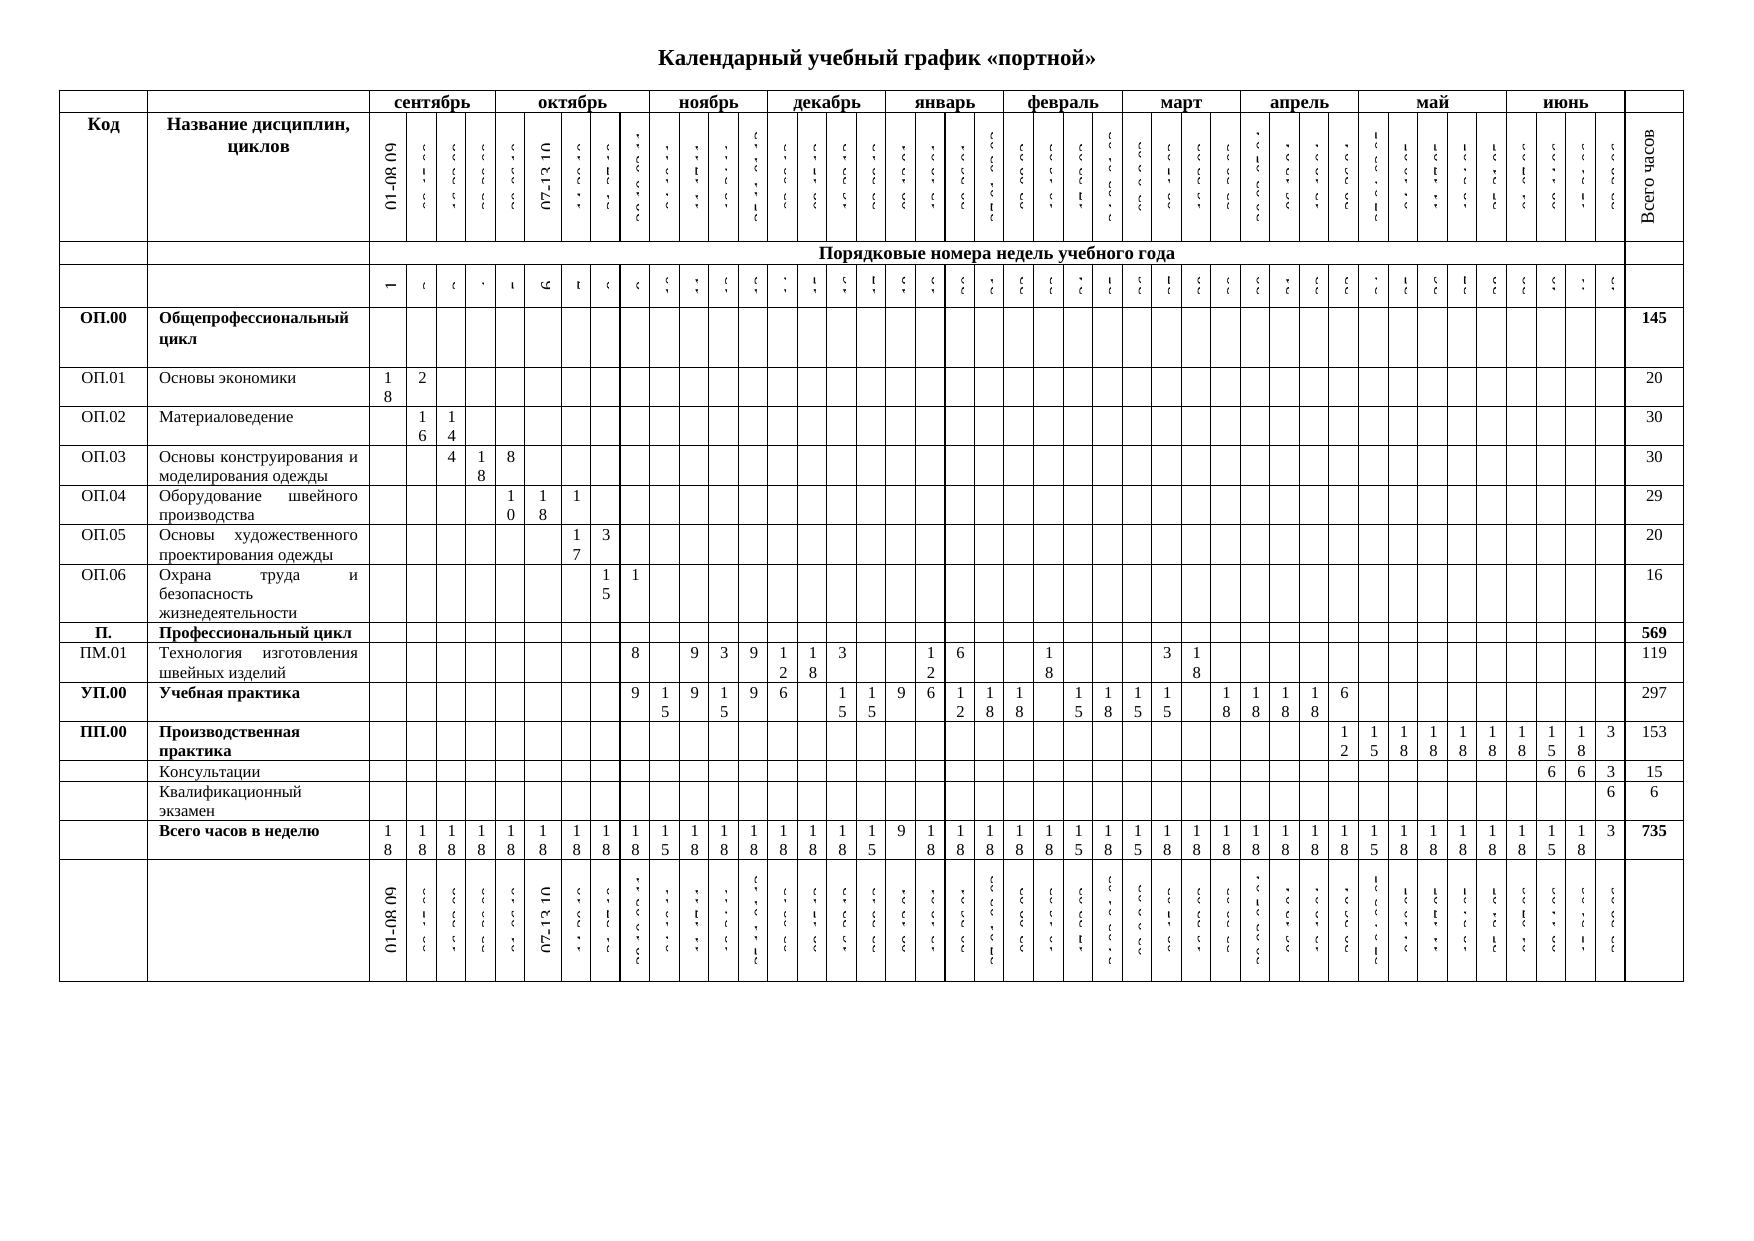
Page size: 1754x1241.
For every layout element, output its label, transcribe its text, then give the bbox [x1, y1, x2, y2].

table_cell 08-14.06 [1537, 860, 1565, 981]
table_cell [1389, 643, 1417, 682]
table_cell [798, 407, 826, 445]
table_cell 38 [1477, 265, 1506, 307]
table_cell [1064, 722, 1092, 760]
table_cell [525, 722, 561, 760]
table_cell 24 [1064, 265, 1092, 307]
table_cell [60, 821, 147, 859]
table_cell 6 [1566, 761, 1595, 781]
table_cell [591, 761, 619, 781]
table_cell 31 [1270, 265, 1299, 307]
table_cell 01-06.10 [496, 860, 524, 981]
table_cell [1004, 782, 1033, 820]
table_cell [739, 761, 767, 781]
table_cell [1389, 623, 1417, 642]
table_cell [1270, 308, 1299, 367]
table_cell 16 [1626, 565, 1683, 622]
table_cell [1566, 683, 1595, 721]
table_cell [768, 308, 797, 367]
table_cell [1004, 643, 1033, 682]
table_cell [1418, 407, 1447, 445]
table_cell [650, 761, 679, 781]
table_cell 8 [591, 265, 619, 307]
table_cell 18 [709, 821, 738, 859]
table_cell [370, 486, 406, 524]
table_cell [1241, 446, 1269, 485]
table_cell [1093, 407, 1122, 445]
table_cell [709, 525, 738, 563]
table_cell [466, 407, 495, 445]
table_cell [562, 407, 590, 445]
table_cell 18 [466, 446, 495, 485]
table_cell [1182, 486, 1210, 524]
table_cell [1359, 623, 1388, 642]
table_cell 09-12.01 [886, 113, 915, 241]
table_cell 12 [946, 683, 974, 721]
table_cell 23-29.03 [1211, 860, 1240, 981]
table_cell [621, 623, 649, 642]
table_cell [1418, 308, 1447, 367]
table_cell 18 [680, 821, 708, 859]
table_cell [1093, 565, 1122, 622]
table_cell 07-13.10 [525, 113, 561, 241]
table_cell [1596, 368, 1624, 406]
table_cell Учебная практика [148, 683, 369, 721]
table_cell 27.04-03.05 [1359, 113, 1388, 241]
table_cell 18 [1004, 683, 1033, 721]
table_cell [768, 623, 797, 642]
table_cell 6 [946, 643, 974, 682]
table_cell 4 [466, 265, 495, 307]
table_cell 9 [739, 683, 767, 721]
table_cell [1507, 782, 1536, 820]
table_cell [709, 368, 738, 406]
table_cell [650, 308, 679, 367]
table_cell 18 [886, 265, 915, 307]
table_cell 23-29.12 [857, 860, 885, 981]
table_cell [1566, 623, 1595, 642]
table_cell 15 [650, 683, 679, 721]
table_cell [650, 623, 679, 642]
table_cell 01-07.06 [1507, 113, 1536, 241]
table_cell 34 [1359, 265, 1388, 307]
table_cell [1241, 761, 1269, 781]
table_cell [1329, 761, 1358, 781]
table_cell [407, 565, 436, 622]
table_cell [798, 683, 826, 721]
table_cell 18-24.05 [1448, 860, 1476, 981]
table_cell [1329, 623, 1358, 642]
table_cell [1300, 486, 1328, 524]
table_cell [680, 782, 708, 820]
table_cell 569 [1626, 623, 1683, 642]
table_cell [407, 683, 436, 721]
table_cell [1596, 446, 1624, 485]
table_cell 18 [1448, 722, 1476, 760]
table_cell 23-29.09 [466, 113, 495, 241]
table_cell [1270, 565, 1299, 622]
table_cell [975, 623, 1003, 642]
table_cell [1270, 525, 1299, 563]
table_cell [886, 623, 915, 642]
table_cell [709, 782, 738, 820]
table_cell [1389, 368, 1417, 406]
table_cell [1241, 407, 1269, 445]
table_cell [437, 308, 465, 367]
table_cell [407, 722, 436, 760]
table_cell Название дисциплин, циклов [148, 113, 369, 241]
table_cell 28 [1182, 265, 1210, 307]
table_cell [1389, 308, 1417, 367]
table_cell [1389, 782, 1417, 820]
table_cell [1182, 407, 1210, 445]
table_cell [370, 643, 406, 682]
table_cell [407, 308, 436, 367]
table_header декабрь [768, 91, 885, 112]
table_cell 18-24.05 [1448, 113, 1476, 241]
table_cell [1211, 525, 1240, 563]
table_cell 27.04-03.05 [1359, 860, 1388, 981]
table_cell 18 [1241, 821, 1269, 859]
table_cell 04-10.05 [1389, 113, 1417, 241]
table_cell [1093, 446, 1122, 485]
table_cell [591, 486, 619, 524]
table_cell 18 [1093, 683, 1122, 721]
table_cell 04-10.11 [650, 113, 679, 241]
table_cell [650, 782, 679, 820]
table_cell [621, 407, 649, 445]
table_cell [370, 782, 406, 820]
table_cell [370, 446, 406, 485]
table_cell [1182, 565, 1210, 622]
table_cell [1477, 683, 1506, 721]
table_cell [946, 308, 974, 367]
table_cell [591, 368, 619, 406]
table_cell [1566, 782, 1595, 820]
table_cell 6 [1329, 683, 1358, 721]
table_cell 16-22.12 [827, 113, 856, 241]
table_cell [1152, 782, 1181, 820]
table_cell 8 [621, 643, 649, 682]
table_cell [1329, 446, 1358, 485]
table_cell 6 [916, 683, 944, 721]
table_cell 13-19.04 [1300, 113, 1328, 241]
table_cell [591, 722, 619, 760]
table_cell 735 [1626, 821, 1683, 859]
table_cell [1182, 683, 1210, 721]
table_cell [1211, 407, 1240, 445]
table_cell [798, 525, 826, 563]
table_cell [768, 486, 797, 524]
table_cell [407, 761, 436, 781]
table_cell [827, 486, 856, 524]
table_cell [1211, 368, 1240, 406]
table_cell [1596, 643, 1624, 682]
table_cell 20 [946, 265, 974, 307]
table_cell [1596, 308, 1624, 367]
table_cell 6 [1626, 782, 1683, 820]
table_cell [1064, 782, 1092, 820]
table_cell [975, 446, 1003, 485]
table_cell 16-22.03 [1182, 113, 1210, 241]
table_cell 08-14.06 [1537, 113, 1565, 241]
table_cell 21 [975, 265, 1003, 307]
table_cell ОП.00 [60, 308, 147, 367]
table_cell [591, 407, 619, 445]
table_cell 18 [466, 821, 495, 859]
table_cell [1300, 643, 1328, 682]
table_cell [1418, 446, 1447, 485]
table_cell [496, 565, 524, 622]
table_cell 15 [1359, 821, 1388, 859]
table_cell [1596, 683, 1624, 721]
table_cell 14-20.10 [562, 860, 590, 981]
table_cell 18 [975, 821, 1003, 859]
table_cell [1182, 525, 1210, 563]
table_cell [1507, 623, 1536, 642]
table_cell Основы художественного проектирования одежды [148, 525, 369, 563]
table_cell 24.02-01.03 [1093, 860, 1122, 981]
table_cell 18 [525, 486, 561, 524]
table_cell [1596, 407, 1624, 445]
table_cell [437, 683, 465, 721]
table_cell 27 [1152, 265, 1181, 307]
table_cell [1123, 782, 1151, 820]
table_cell [1448, 565, 1476, 622]
table_cell 15 [1359, 722, 1388, 760]
table_cell Общепрофессиональный цикл [148, 308, 369, 367]
table_cell 17 [562, 525, 590, 563]
table_cell [148, 860, 369, 981]
table_cell [739, 565, 767, 622]
table_cell [621, 525, 649, 563]
table_cell [1329, 308, 1358, 367]
table_cell [562, 722, 590, 760]
table_cell [1182, 722, 1210, 760]
table_header апрель [1241, 91, 1358, 112]
table_cell [709, 446, 738, 485]
table_cell [1507, 525, 1536, 563]
table_cell 15 [650, 821, 679, 859]
table_cell 21-27.10 [591, 860, 619, 981]
table_cell УП.00 [60, 683, 147, 721]
table_cell 2 [407, 368, 436, 406]
table_cell [975, 565, 1003, 622]
table_cell [466, 782, 495, 820]
table_cell [827, 722, 856, 760]
table_cell 4 [437, 446, 465, 485]
table_cell 15 [1123, 683, 1151, 721]
table_cell 297 [1626, 683, 1683, 721]
table_cell [1152, 525, 1181, 563]
table_cell 15 [857, 821, 885, 859]
table_cell 2 [407, 265, 436, 307]
table_cell [1596, 565, 1624, 622]
table_cell [407, 623, 436, 642]
table_cell 10 [650, 265, 679, 307]
table_cell Всего часов [1626, 113, 1683, 241]
table_cell [60, 860, 147, 981]
table_cell [1034, 782, 1063, 820]
table_cell ОП.06 [60, 565, 147, 622]
table_cell [148, 242, 369, 263]
table_cell 18 [1241, 683, 1269, 721]
table_cell 11-17.11 [680, 113, 708, 241]
table_cell [1537, 782, 1565, 820]
table_cell [916, 486, 944, 524]
table_cell [1270, 486, 1299, 524]
table_cell 18 [407, 821, 436, 859]
table_cell [1477, 486, 1506, 524]
table_cell [496, 722, 524, 760]
table_cell [1537, 308, 1565, 367]
table_cell [680, 446, 708, 485]
table_cell 119 [1626, 643, 1683, 682]
table_cell [1418, 761, 1447, 781]
table_cell [1300, 525, 1328, 563]
table_cell Всего часов в неделю [148, 821, 369, 859]
table_cell [739, 722, 767, 760]
table_cell [466, 722, 495, 760]
table_cell [1448, 623, 1476, 642]
table_cell [496, 407, 524, 445]
table_cell 18 [739, 821, 767, 859]
table_cell [1034, 446, 1063, 485]
table_cell 14 [437, 407, 465, 445]
table_cell [857, 525, 885, 563]
table_cell [466, 683, 495, 721]
table_cell 04-10.11 [650, 860, 679, 981]
table_cell [407, 782, 436, 820]
table_cell [1448, 308, 1476, 367]
table_cell [1537, 368, 1565, 406]
table_cell ОП.03 [60, 446, 147, 485]
table_cell [1152, 308, 1181, 367]
table_cell 21-27.10 [591, 113, 619, 241]
table_cell 22 [1004, 265, 1033, 307]
table_cell [680, 308, 708, 367]
table_cell [1123, 407, 1151, 445]
table_cell [1477, 623, 1506, 642]
table_cell [709, 722, 738, 760]
table_cell [1211, 486, 1240, 524]
table_cell 20 [1626, 525, 1683, 563]
table_cell [886, 761, 915, 781]
table_cell [148, 265, 369, 307]
table_cell 13-19.01 [916, 860, 944, 981]
table_cell 13 [739, 265, 767, 307]
table_cell [650, 643, 679, 682]
table_cell [680, 623, 708, 642]
table_cell [1537, 623, 1565, 642]
table_cell [1123, 623, 1151, 642]
table_cell 41 [1566, 265, 1595, 307]
table_cell [1448, 446, 1476, 485]
table_cell [1448, 683, 1476, 721]
table_cell Консультации [148, 761, 369, 781]
table_cell 15 [1123, 821, 1151, 859]
table_cell [739, 525, 767, 563]
table_cell 06-12.04 [1270, 860, 1299, 981]
table_cell [1034, 623, 1063, 642]
table_cell Основы конструирования и моделирования одежды [148, 446, 369, 485]
table_cell [1300, 446, 1328, 485]
table_cell [1211, 782, 1240, 820]
table_cell [370, 761, 406, 781]
table_cell [975, 722, 1003, 760]
table_cell 9 [886, 683, 915, 721]
table_cell [946, 782, 974, 820]
table_cell [857, 761, 885, 781]
table_cell [1123, 486, 1151, 524]
table_cell 15 [591, 565, 619, 622]
table_cell [621, 722, 649, 760]
table_cell [370, 308, 406, 367]
table_cell [886, 643, 915, 682]
table_cell 30-06.10 [496, 113, 524, 241]
table_cell 6 [768, 683, 797, 721]
table_cell [1477, 308, 1506, 367]
table_cell 18 [437, 821, 465, 859]
table_cell 40 [1537, 265, 1565, 307]
table_cell Материаловедение [148, 407, 369, 445]
text Календарный учебный график «портной» [118, 44, 1636, 71]
table_cell 36 [1418, 265, 1447, 307]
table_cell 25-31.05 [1477, 860, 1506, 981]
table_cell [1448, 368, 1476, 406]
table_cell [946, 486, 974, 524]
table_cell [370, 407, 406, 445]
table_cell [1034, 308, 1063, 367]
table_cell 39 [1507, 265, 1536, 307]
table_cell [525, 683, 561, 721]
table_cell [709, 761, 738, 781]
table_cell [1004, 446, 1033, 485]
table_cell [768, 722, 797, 760]
table_cell [1329, 368, 1358, 406]
table_cell [496, 368, 524, 406]
table_cell 02-0.8.03 [1123, 860, 1151, 981]
table_cell [1241, 565, 1269, 622]
table_cell 18 [525, 821, 561, 859]
table_cell 3 [827, 643, 856, 682]
table_cell [768, 446, 797, 485]
table_cell 9 [680, 683, 708, 721]
table_cell 09-15.12 [798, 860, 826, 981]
table_cell [1507, 446, 1536, 485]
table_cell [562, 623, 590, 642]
table_cell 18 [1300, 683, 1328, 721]
table_cell [1034, 683, 1063, 721]
table_cell 06-12.04 [1270, 113, 1299, 241]
table_cell 09-15.12 [798, 113, 826, 241]
table_cell 18 [1152, 821, 1181, 859]
table_cell [798, 308, 826, 367]
table_cell [768, 761, 797, 781]
table_cell 02-0.8.03 [1123, 113, 1151, 241]
table_cell [437, 565, 465, 622]
table_cell [1034, 407, 1063, 445]
table_cell [946, 565, 974, 622]
table_cell 30.03-05.04 [1241, 860, 1269, 981]
table_cell 18 [798, 643, 826, 682]
table_cell [827, 782, 856, 820]
table_cell 13-19.04 [1300, 860, 1328, 981]
table_cell [1448, 782, 1476, 820]
table_cell [975, 761, 1003, 781]
table_cell 09-15.03 [1152, 113, 1181, 241]
table_cell 15 [1537, 821, 1565, 859]
table_cell 30 [1626, 407, 1683, 445]
table_cell 24.02-01.03 [1093, 113, 1122, 241]
table_cell [916, 407, 944, 445]
table_cell [916, 446, 944, 485]
table_cell [1064, 623, 1092, 642]
table_cell [1389, 761, 1417, 781]
table_cell 18 [496, 821, 524, 859]
table_cell 04-10.05 [1389, 860, 1417, 981]
table_cell 18 [1566, 821, 1595, 859]
table_cell [621, 761, 649, 781]
table_cell 23 [1034, 265, 1063, 307]
table_cell [437, 782, 465, 820]
table_cell [1626, 860, 1683, 981]
table_cell [975, 486, 1003, 524]
table_cell ОП.04 [60, 486, 147, 524]
table_cell [1448, 486, 1476, 524]
table_cell [1359, 525, 1388, 563]
table_cell 18 [1389, 821, 1417, 859]
table_cell 30.03-05.04 [1241, 113, 1269, 241]
table_cell [621, 486, 649, 524]
table_cell [739, 782, 767, 820]
table_cell 3 [1596, 761, 1624, 781]
table_cell [1152, 565, 1181, 622]
table_cell [1359, 407, 1388, 445]
table_cell [827, 623, 856, 642]
table_cell 29 [1626, 486, 1683, 524]
table_cell [798, 486, 826, 524]
table_cell 07-13.10 [525, 860, 561, 981]
table_cell [1477, 643, 1506, 682]
table_cell [650, 486, 679, 524]
table_cell [768, 565, 797, 622]
table_cell 9 [680, 643, 708, 682]
table_cell [857, 368, 885, 406]
table_cell 12 [916, 643, 944, 682]
table_cell [496, 525, 524, 563]
table_cell 27.01-02.02 [975, 113, 1003, 241]
table_cell [1477, 565, 1506, 622]
table_cell [680, 761, 708, 781]
table_cell [680, 368, 708, 406]
table_cell [1300, 407, 1328, 445]
table_cell [1064, 308, 1092, 367]
table_cell [496, 683, 524, 721]
table_cell [407, 643, 436, 682]
table_cell [650, 565, 679, 622]
table_cell [525, 623, 561, 642]
table_cell 18-24.11 [709, 860, 738, 981]
table_cell [739, 407, 767, 445]
table_cell [1004, 761, 1033, 781]
table_cell [1418, 486, 1447, 524]
table_cell 22-28.06 [1596, 860, 1624, 981]
table_cell ОП.01 [60, 368, 147, 406]
table_cell [1123, 446, 1151, 485]
table_cell [946, 368, 974, 406]
table_cell [1093, 782, 1122, 820]
table_cell [525, 643, 561, 682]
table_cell [680, 486, 708, 524]
table_cell Оборудование швейного производства [148, 486, 369, 524]
table_cell [1418, 565, 1447, 622]
table_cell 20-26.01 [946, 113, 974, 241]
table_cell [1241, 782, 1269, 820]
table_cell [562, 308, 590, 367]
table_cell [975, 525, 1003, 563]
table_cell 3 [1152, 643, 1181, 682]
table_header [60, 91, 147, 112]
table_cell 18 [1418, 821, 1447, 859]
table_cell 16-22.09 [437, 860, 465, 981]
table_cell 1 [621, 565, 649, 622]
table_cell [1152, 446, 1181, 485]
table_cell [1211, 643, 1240, 682]
table_cell [525, 782, 561, 820]
table_cell [680, 407, 708, 445]
table_cell 17-23.02 [1064, 860, 1092, 981]
table_cell [466, 308, 495, 367]
table_cell [1211, 623, 1240, 642]
table_cell 10-16.02 [1034, 113, 1063, 241]
table_cell 18 [1300, 821, 1328, 859]
table_cell [1093, 525, 1122, 563]
table_cell [1064, 446, 1092, 485]
table_cell 29 [1211, 265, 1240, 307]
table_cell 18 [1211, 821, 1240, 859]
table_cell [827, 308, 856, 367]
table_cell 18 [1270, 683, 1299, 721]
table_cell 25.11-01.12 [739, 113, 767, 241]
table_cell 12 [1329, 722, 1358, 760]
table_cell [916, 722, 944, 760]
table_cell [437, 643, 465, 682]
table_cell [1359, 565, 1388, 622]
table_cell [1477, 407, 1506, 445]
table_cell [857, 643, 885, 682]
table_cell 18 [562, 821, 590, 859]
table_cell 153 [1626, 722, 1683, 760]
table_cell [798, 782, 826, 820]
table_cell [886, 486, 915, 524]
table_cell 15 [798, 265, 826, 307]
table_cell [680, 525, 708, 563]
table_cell [650, 525, 679, 563]
table_cell [1004, 486, 1033, 524]
table_cell 18 [1477, 722, 1506, 760]
table_cell 30 [1626, 446, 1683, 485]
table_cell 15 [709, 683, 738, 721]
table_cell 6 [1537, 761, 1565, 781]
table_cell [1241, 722, 1269, 760]
table_cell [1004, 407, 1033, 445]
table_cell 10 [496, 486, 524, 524]
table_cell [525, 525, 561, 563]
table_cell [1626, 242, 1683, 263]
table_cell 03-09.02 [1004, 860, 1033, 981]
table_cell [709, 407, 738, 445]
table_cell [1064, 368, 1092, 406]
table_cell [1566, 308, 1595, 367]
table_cell [1152, 623, 1181, 642]
table_cell [525, 407, 561, 445]
table_cell [916, 308, 944, 367]
table_cell [1596, 525, 1624, 563]
table_cell [739, 486, 767, 524]
table_cell [798, 623, 826, 642]
table_cell 15 [827, 683, 856, 721]
table_cell 01-07.06 [1507, 860, 1536, 981]
table_cell [975, 368, 1003, 406]
table_cell [739, 623, 767, 642]
table_cell [1300, 782, 1328, 820]
table_cell [650, 368, 679, 406]
table_cell [621, 368, 649, 406]
table_cell [827, 565, 856, 622]
table_cell [1241, 368, 1269, 406]
table_cell ПМ.01 [60, 643, 147, 682]
table_cell [60, 265, 147, 307]
table_cell [1389, 683, 1417, 721]
table_cell [525, 308, 561, 367]
table_cell [370, 722, 406, 760]
table_cell 9 [621, 265, 649, 307]
table_cell 23-29.03 [1211, 113, 1240, 241]
table_cell [1270, 722, 1299, 760]
table_cell 3 [591, 525, 619, 563]
table_header июнь [1507, 91, 1624, 112]
table_cell 09-15.03 [1152, 860, 1181, 981]
table_cell [1448, 761, 1476, 781]
table_cell [1389, 525, 1417, 563]
table_cell [886, 407, 915, 445]
table_cell 18 [916, 821, 944, 859]
table_cell [1211, 308, 1240, 367]
table_cell [1537, 683, 1565, 721]
table_cell [886, 446, 915, 485]
table_cell 11-17.05 [1418, 113, 1447, 241]
table_cell [621, 446, 649, 485]
table_cell [1300, 368, 1328, 406]
table_cell 1 [370, 265, 406, 307]
table_cell 15-21.06 [1566, 113, 1595, 241]
table_cell [1389, 565, 1417, 622]
table_cell [1241, 525, 1269, 563]
table_cell [975, 407, 1003, 445]
table_cell 20 [1626, 368, 1683, 406]
table_cell [407, 525, 436, 563]
table_cell [562, 643, 590, 682]
table_cell 20-26.04 [1329, 860, 1358, 981]
table_cell [680, 722, 708, 760]
table_cell [946, 761, 974, 781]
table_cell 02-08.12 [768, 860, 797, 981]
table_cell [466, 761, 495, 781]
table_cell [525, 761, 561, 781]
table_cell ПП.00 [60, 722, 147, 760]
table_cell [525, 565, 561, 622]
table_cell [916, 565, 944, 622]
table_cell [1477, 782, 1506, 820]
table_cell [370, 623, 406, 642]
table_cell [1152, 407, 1181, 445]
table_cell [798, 565, 826, 622]
table_cell [1507, 683, 1536, 721]
table_cell 18 [1448, 821, 1476, 859]
table_cell [466, 486, 495, 524]
table_cell [1182, 446, 1210, 485]
table_cell 25 [1093, 265, 1122, 307]
table_cell [946, 446, 974, 485]
table_cell [1123, 722, 1151, 760]
table_cell [1152, 368, 1181, 406]
table_cell 15 [1064, 821, 1092, 859]
table_cell [1093, 623, 1122, 642]
table_cell [1448, 525, 1476, 563]
table_cell [621, 782, 649, 820]
table_cell [1093, 643, 1122, 682]
table_cell [886, 782, 915, 820]
table_cell [1537, 446, 1565, 485]
table_cell [1566, 525, 1595, 563]
table_cell 01-08.09 [370, 860, 406, 981]
table_cell [1093, 368, 1122, 406]
table_cell 32 [1300, 265, 1328, 307]
table_cell [1329, 782, 1358, 820]
table_cell [739, 368, 767, 406]
table_cell 35 [1389, 265, 1417, 307]
table_cell 14-20.10 [562, 113, 590, 241]
table_cell [1182, 368, 1210, 406]
table_cell [1034, 486, 1063, 524]
table_cell П. [60, 623, 147, 642]
table_cell 26 [1123, 265, 1151, 307]
table_cell [1389, 407, 1417, 445]
table_cell [1123, 525, 1151, 563]
table_cell [916, 368, 944, 406]
table_cell 18 [370, 368, 406, 406]
table_cell [1537, 486, 1565, 524]
table_cell [1359, 761, 1388, 781]
table_cell [1359, 782, 1388, 820]
table_cell [1477, 525, 1506, 563]
table_cell [1507, 368, 1536, 406]
table_cell [1507, 643, 1536, 682]
table_cell [1537, 565, 1565, 622]
table_cell 18 [975, 683, 1003, 721]
table_cell 18 [1507, 821, 1536, 859]
table_cell [1123, 761, 1151, 781]
table_header март [1123, 91, 1240, 112]
table_header ноябрь [650, 91, 767, 112]
table_cell 23-30.09 [466, 860, 495, 981]
table_cell 37 [1448, 265, 1476, 307]
table_cell [946, 407, 974, 445]
table_cell 28.10-03.11 [621, 113, 649, 241]
table_cell [1241, 623, 1269, 642]
table_cell [562, 782, 590, 820]
table_cell [1152, 486, 1181, 524]
table_cell Квалификационный экзамен [148, 782, 369, 820]
table_cell 02-08.12 [768, 113, 797, 241]
table_cell [650, 446, 679, 485]
table_header сентябрь [370, 91, 495, 112]
table_cell [857, 308, 885, 367]
table_header февраль [1004, 91, 1122, 112]
table_header январь [886, 91, 1003, 112]
table_cell [1359, 486, 1388, 524]
table_cell 8 [496, 446, 524, 485]
table_cell [1270, 446, 1299, 485]
table_cell 3 [1596, 722, 1624, 760]
table_cell 18-24.11 [709, 113, 738, 241]
table_cell Порядковые номера недель учебного года [370, 242, 1624, 263]
table_cell [886, 722, 915, 760]
table_cell 25-31.05 [1477, 113, 1506, 241]
table_cell Технология изготовления швейных изделий [148, 643, 369, 682]
table_cell 18 [768, 821, 797, 859]
table_cell [857, 565, 885, 622]
table_cell [798, 761, 826, 781]
table_cell [768, 407, 797, 445]
table_cell [1211, 446, 1240, 485]
table_cell [1123, 565, 1151, 622]
table_cell 03-09.02 [1004, 113, 1033, 241]
table_cell [1329, 643, 1358, 682]
table_cell [857, 446, 885, 485]
table_cell [1152, 722, 1181, 760]
table_cell [1477, 446, 1506, 485]
table_cell 145 [1626, 308, 1683, 367]
table_cell [1064, 407, 1092, 445]
table_cell [798, 446, 826, 485]
table_cell [591, 683, 619, 721]
table_cell [916, 623, 944, 642]
table_header [1626, 91, 1683, 112]
table_cell [768, 368, 797, 406]
table_cell 9 [739, 643, 767, 682]
table_cell [1152, 761, 1181, 781]
table_cell [1418, 683, 1447, 721]
table_cell 11-17.11 [680, 860, 708, 981]
table_cell [591, 643, 619, 682]
table_cell 42 [1596, 265, 1624, 307]
table_cell [466, 623, 495, 642]
table_cell [827, 761, 856, 781]
table_cell [739, 308, 767, 367]
table_cell 16-22.12 [827, 860, 856, 981]
table_cell [1034, 525, 1063, 563]
table_cell [1123, 308, 1151, 367]
table_cell [1211, 761, 1240, 781]
table_cell [60, 242, 147, 263]
table_cell 22-28.06 [1596, 113, 1624, 241]
table_cell [437, 761, 465, 781]
table_cell [562, 368, 590, 406]
table_cell [946, 525, 974, 563]
table_cell [1093, 722, 1122, 760]
table_cell [1566, 643, 1595, 682]
table_cell [591, 623, 619, 642]
table_cell 16-22.03 [1182, 860, 1210, 981]
table_cell 16-22.09 [437, 113, 465, 241]
table_cell 09-15.09 [407, 113, 436, 241]
table_cell [916, 525, 944, 563]
table_cell [496, 643, 524, 682]
table_cell [1300, 565, 1328, 622]
table_cell 18 [370, 821, 406, 859]
table_cell [1418, 643, 1447, 682]
table_cell [1626, 265, 1683, 307]
table_cell [798, 722, 826, 760]
table_cell [1596, 623, 1624, 642]
table_cell [1507, 761, 1536, 781]
table_cell 15 [1626, 761, 1683, 781]
table_cell [407, 446, 436, 485]
table_cell [768, 525, 797, 563]
table_cell [370, 525, 406, 563]
table_cell [1064, 565, 1092, 622]
table_cell [437, 368, 465, 406]
table_cell [1507, 308, 1536, 367]
table_cell [1064, 486, 1092, 524]
table_cell 15 [857, 683, 885, 721]
table_cell [1418, 782, 1447, 820]
table_cell ОП.05 [60, 525, 147, 563]
table_cell 15 [1152, 683, 1181, 721]
table_cell 11 [680, 265, 708, 307]
table_cell [1477, 761, 1506, 781]
table_cell [1004, 308, 1033, 367]
table_cell 18 [1182, 821, 1210, 859]
table_cell [1004, 623, 1033, 642]
table_cell [1004, 525, 1033, 563]
table_cell 27.01-02.02 [975, 860, 1003, 981]
table_cell 18 [1093, 821, 1122, 859]
table_cell 18 [1418, 722, 1447, 760]
table_cell 20-26.04 [1329, 113, 1358, 241]
table_cell [1359, 446, 1388, 485]
table_cell 14 [768, 265, 797, 307]
table_cell [1064, 643, 1092, 682]
table_cell [709, 623, 738, 642]
table_cell [886, 308, 915, 367]
table_cell Производственная практика [148, 722, 369, 760]
table_cell 28.10-03.11 [621, 860, 649, 981]
table_cell 17-23.02 [1064, 113, 1092, 241]
table_header [148, 91, 369, 112]
table_cell [1566, 368, 1595, 406]
table_cell [496, 761, 524, 781]
table_cell [591, 782, 619, 820]
table_cell 18 [591, 821, 619, 859]
table_cell [1182, 308, 1210, 367]
table_cell 15 [1537, 722, 1565, 760]
table_cell 18 [1270, 821, 1299, 859]
table_cell [437, 486, 465, 524]
table_cell 25.11-01.12 [739, 860, 767, 981]
table_cell [680, 565, 708, 622]
table_cell [466, 565, 495, 622]
table_cell [60, 761, 147, 781]
table_cell [1537, 643, 1565, 682]
table_cell [1448, 407, 1476, 445]
table_header май [1359, 91, 1506, 112]
table_cell [1596, 486, 1624, 524]
table_cell [975, 643, 1003, 682]
table_cell [1329, 486, 1358, 524]
table_cell [370, 565, 406, 622]
table_cell [496, 308, 524, 367]
table_cell [1389, 486, 1417, 524]
table_cell [768, 782, 797, 820]
table_cell [1034, 761, 1063, 781]
table_cell [1300, 623, 1328, 642]
table_cell Профессиональный цикл [148, 623, 369, 642]
table_cell [466, 525, 495, 563]
table_cell Код [60, 113, 147, 241]
table_cell [1537, 525, 1565, 563]
table_cell [739, 446, 767, 485]
table_cell [650, 722, 679, 760]
table_cell 3 [437, 265, 465, 307]
table_cell [1359, 683, 1388, 721]
table_cell [1123, 643, 1151, 682]
table_cell [1329, 525, 1358, 563]
table_cell 18 [1004, 821, 1033, 859]
table_cell 15-21.06 [1566, 860, 1595, 981]
table_cell [562, 446, 590, 485]
table_cell [1270, 623, 1299, 642]
table_cell Основы экономики [148, 368, 369, 406]
table_cell [1507, 486, 1536, 524]
table_cell [1241, 308, 1269, 367]
table_cell [1182, 782, 1210, 820]
table_cell 20-26.01 [946, 860, 974, 981]
table_cell 01-08.09 [370, 113, 406, 241]
table_cell [827, 368, 856, 406]
table_cell [60, 782, 147, 820]
table_cell [1211, 722, 1240, 760]
table_cell [798, 368, 826, 406]
table_cell 18 [1329, 821, 1358, 859]
table_cell Охрана труда и безопасность жизнедеятельности [148, 565, 369, 622]
table_cell 9 [886, 821, 915, 859]
table_cell 18 [1477, 821, 1506, 859]
table_cell [1300, 761, 1328, 781]
table_cell [1329, 565, 1358, 622]
table_cell 16 [407, 407, 436, 445]
table_cell [1093, 486, 1122, 524]
table_cell [1329, 407, 1358, 445]
table_cell [1300, 722, 1328, 760]
table_cell [709, 565, 738, 622]
table_cell [857, 782, 885, 820]
table_cell [1359, 643, 1388, 682]
table_cell [975, 308, 1003, 367]
table_header октябрь [496, 91, 649, 112]
table_cell [621, 308, 649, 367]
table_cell [857, 623, 885, 642]
table_cell [916, 761, 944, 781]
table_cell 09-12.01 [886, 860, 915, 981]
table_cell 1 [562, 486, 590, 524]
table_cell [886, 525, 915, 563]
table_cell [650, 407, 679, 445]
table_cell [1064, 761, 1092, 781]
table_cell [1034, 565, 1063, 622]
table_cell 5 [496, 265, 524, 307]
table_cell [407, 486, 436, 524]
table_cell [1241, 486, 1269, 524]
table_cell [827, 407, 856, 445]
table_cell 10-16.02 [1034, 860, 1063, 981]
table_cell [591, 446, 619, 485]
table_cell [466, 643, 495, 682]
table_cell [1566, 446, 1595, 485]
table_cell 17 [857, 265, 885, 307]
table_cell [857, 486, 885, 524]
table_cell [562, 761, 590, 781]
table_cell [1270, 782, 1299, 820]
table_cell [370, 683, 406, 721]
table_cell [1034, 368, 1063, 406]
table_cell 18 [621, 821, 649, 859]
table_cell [437, 623, 465, 642]
table_cell 11-17.05 [1418, 860, 1447, 981]
table_cell [827, 525, 856, 563]
table_cell [437, 525, 465, 563]
table_cell [857, 722, 885, 760]
table_cell [1093, 761, 1122, 781]
table_cell 18 [1034, 643, 1063, 682]
table_cell 12 [768, 643, 797, 682]
table_cell 15 [1064, 683, 1092, 721]
table_cell [1004, 565, 1033, 622]
table_cell [1004, 368, 1033, 406]
table_cell [1566, 565, 1595, 622]
table_cell [562, 565, 590, 622]
table_cell [525, 446, 561, 485]
table_cell [827, 446, 856, 485]
table_cell [916, 782, 944, 820]
table_cell [1241, 643, 1269, 682]
table_cell [1537, 407, 1565, 445]
table_cell [1064, 525, 1092, 563]
table_cell [1418, 368, 1447, 406]
table_cell [709, 486, 738, 524]
table_cell [1359, 308, 1388, 367]
table_cell [1034, 722, 1063, 760]
table_cell 18 [1182, 643, 1210, 682]
table_cell 18 [1389, 722, 1417, 760]
table_cell [496, 782, 524, 820]
table_cell 12 [709, 265, 738, 307]
table_cell [591, 308, 619, 367]
table_cell [1566, 486, 1595, 524]
table_cell 09-15.09 [407, 860, 436, 981]
table_cell [1182, 623, 1210, 642]
table_cell 18 [1211, 683, 1240, 721]
table_cell [1270, 407, 1299, 445]
table_cell [525, 368, 561, 406]
table_cell 18 [827, 821, 856, 859]
table_cell 3 [709, 643, 738, 682]
table_cell [1093, 308, 1122, 367]
table_cell 33 [1329, 265, 1358, 307]
table_cell [1300, 308, 1328, 367]
table_cell [1211, 565, 1240, 622]
table_cell 23-29.12 [857, 113, 885, 241]
table_cell 6 [1596, 782, 1624, 820]
table_cell [1566, 407, 1595, 445]
table_cell 18 [1034, 821, 1063, 859]
table_cell 18 [1507, 722, 1536, 760]
table_cell [1359, 368, 1388, 406]
table_cell [1418, 525, 1447, 563]
table_cell ОП.02 [60, 407, 147, 445]
table_cell 13-19.01 [916, 113, 944, 241]
table_cell [975, 782, 1003, 820]
table_cell [1507, 407, 1536, 445]
table_cell 30 [1241, 265, 1269, 307]
table_cell 16 [827, 265, 856, 307]
table_cell 19 [916, 265, 944, 307]
table_cell 6 [525, 265, 561, 307]
table_cell [562, 683, 590, 721]
table_cell [1182, 761, 1210, 781]
table_cell 18 [946, 821, 974, 859]
table_cell [1123, 368, 1151, 406]
table_cell [1389, 446, 1417, 485]
table_cell 18 [1566, 722, 1595, 760]
table_cell [709, 308, 738, 367]
table_cell [1448, 643, 1476, 682]
table_cell [1418, 623, 1447, 642]
table_cell [1270, 368, 1299, 406]
table_cell [466, 368, 495, 406]
table_cell [1270, 761, 1299, 781]
table_cell [1507, 565, 1536, 622]
table_cell 7 [562, 265, 590, 307]
table_cell [1270, 643, 1299, 682]
table_cell 18 [798, 821, 826, 859]
table_cell [1477, 368, 1506, 406]
table_cell [886, 368, 915, 406]
table_cell [437, 722, 465, 760]
table_cell [496, 623, 524, 642]
table_cell [857, 407, 885, 445]
table_cell 3 [1596, 821, 1624, 859]
table_cell [946, 722, 974, 760]
table_cell [886, 565, 915, 622]
table_cell 9 [621, 683, 649, 721]
table_cell [1004, 722, 1033, 760]
table_cell [946, 623, 974, 642]
